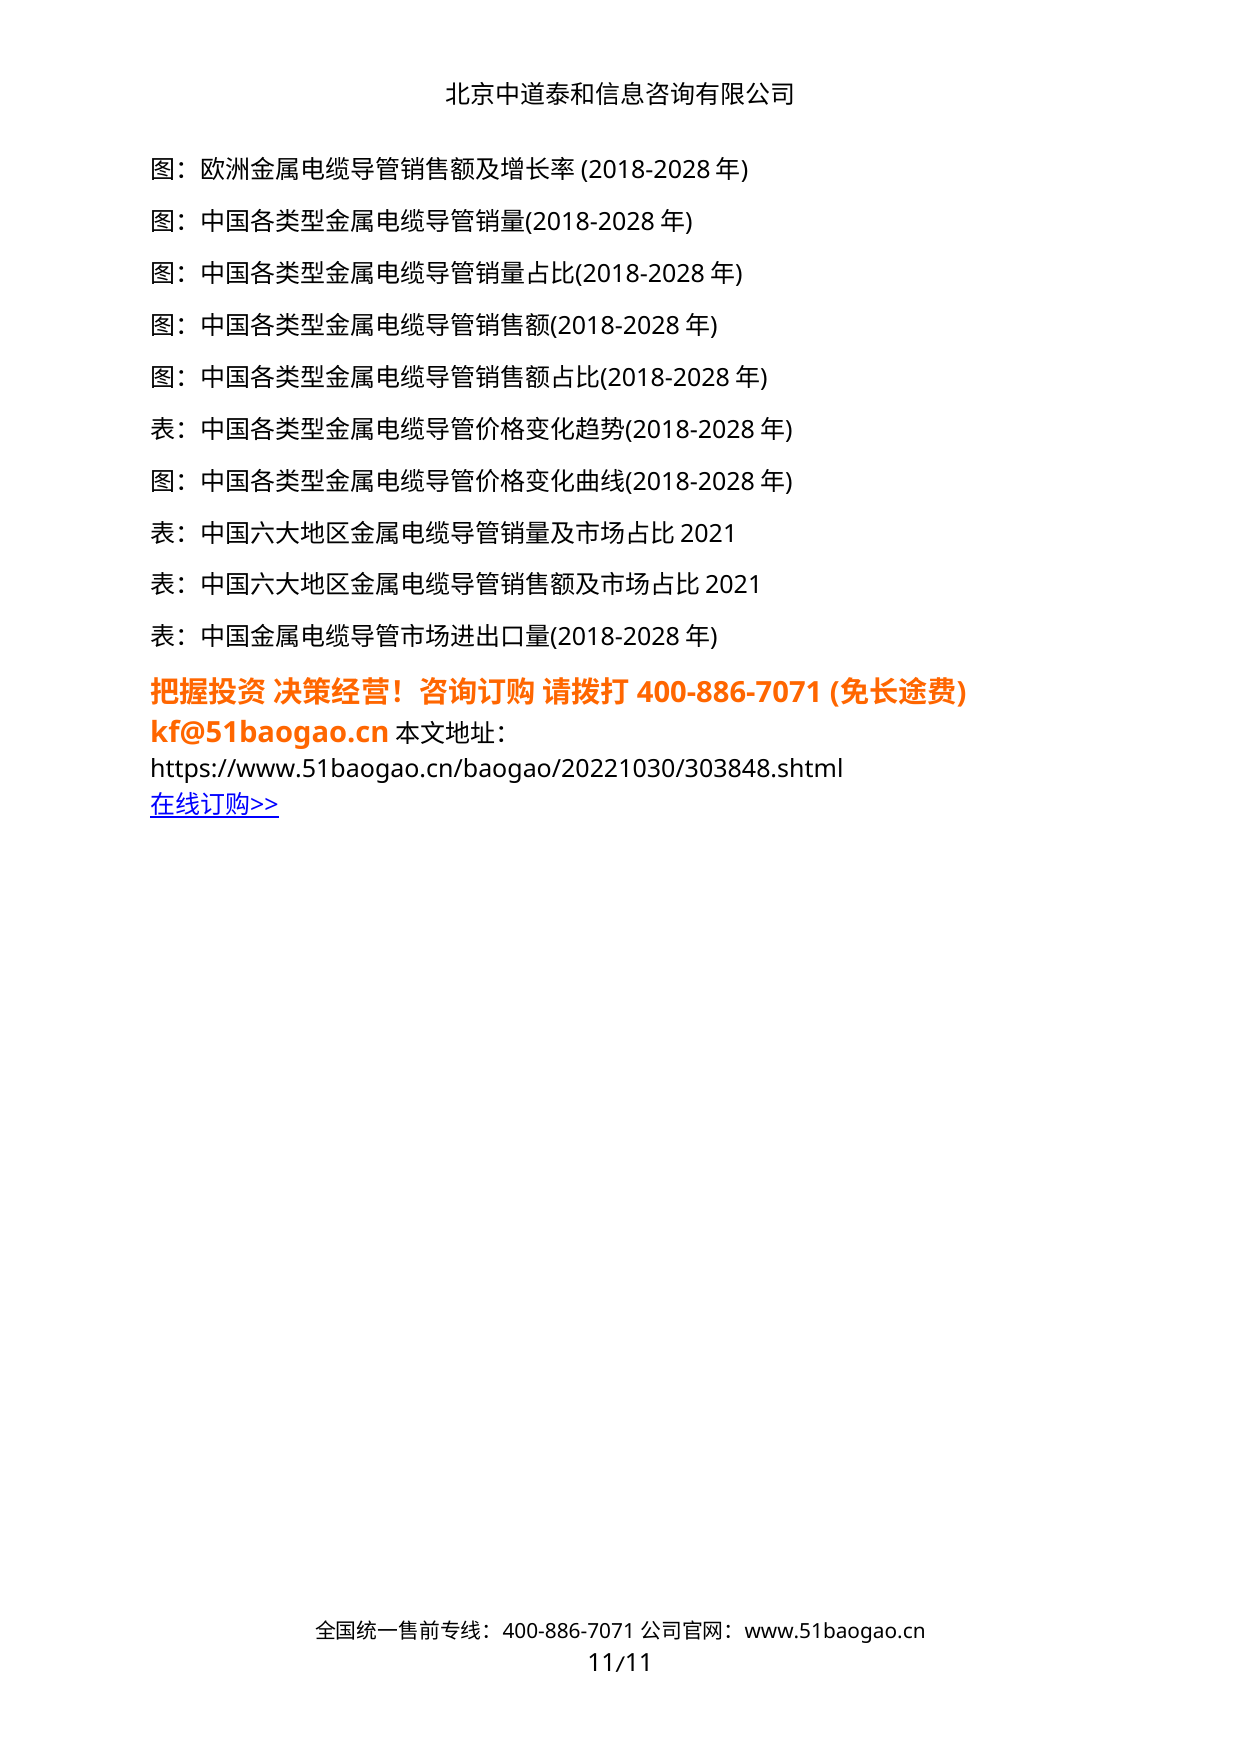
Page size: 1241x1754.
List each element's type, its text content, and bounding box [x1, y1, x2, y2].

text 表：中国六大地区金属电缆导管销量及市场占比2021 [150, 513, 1090, 549]
text 图：中国各类型金属电缆导管销量(2018-2028年) [150, 202, 1090, 238]
text 图：中国各类型金属电缆导管价格变化曲线(2018-2028年) [150, 461, 1090, 497]
text 表：中国金属电缆导管市场进出口量(2018-2028年) [150, 617, 1090, 653]
text 在线订购>> [150, 785, 1090, 821]
text 图：中国各类型金属电缆导管销售额(2018-2028年) [150, 306, 1090, 342]
text 表：中国六大地区金属电缆导管销售额及市场占比2021 [150, 565, 1090, 601]
text 图：中国各类型金属电缆导管销量占比(2018-2028年) [150, 254, 1090, 290]
text 图：中国各类型金属电缆导管销售额占比(2018-2028年) [150, 357, 1090, 394]
text 图：欧洲金属电缆导管销售额及增长率 (2018-2028年) [150, 150, 1090, 186]
text 表：中国各类型金属电缆导管价格变化趋势(2018-2028年) [150, 409, 1090, 446]
text 把握投资 决策经营！咨询订购 请拨打 400-886-7071 (免长途费) kf@51baogao.cn本文地址：https://www.51baogao.cn/baogao/20221030/303848.shtml [150, 669, 1090, 785]
